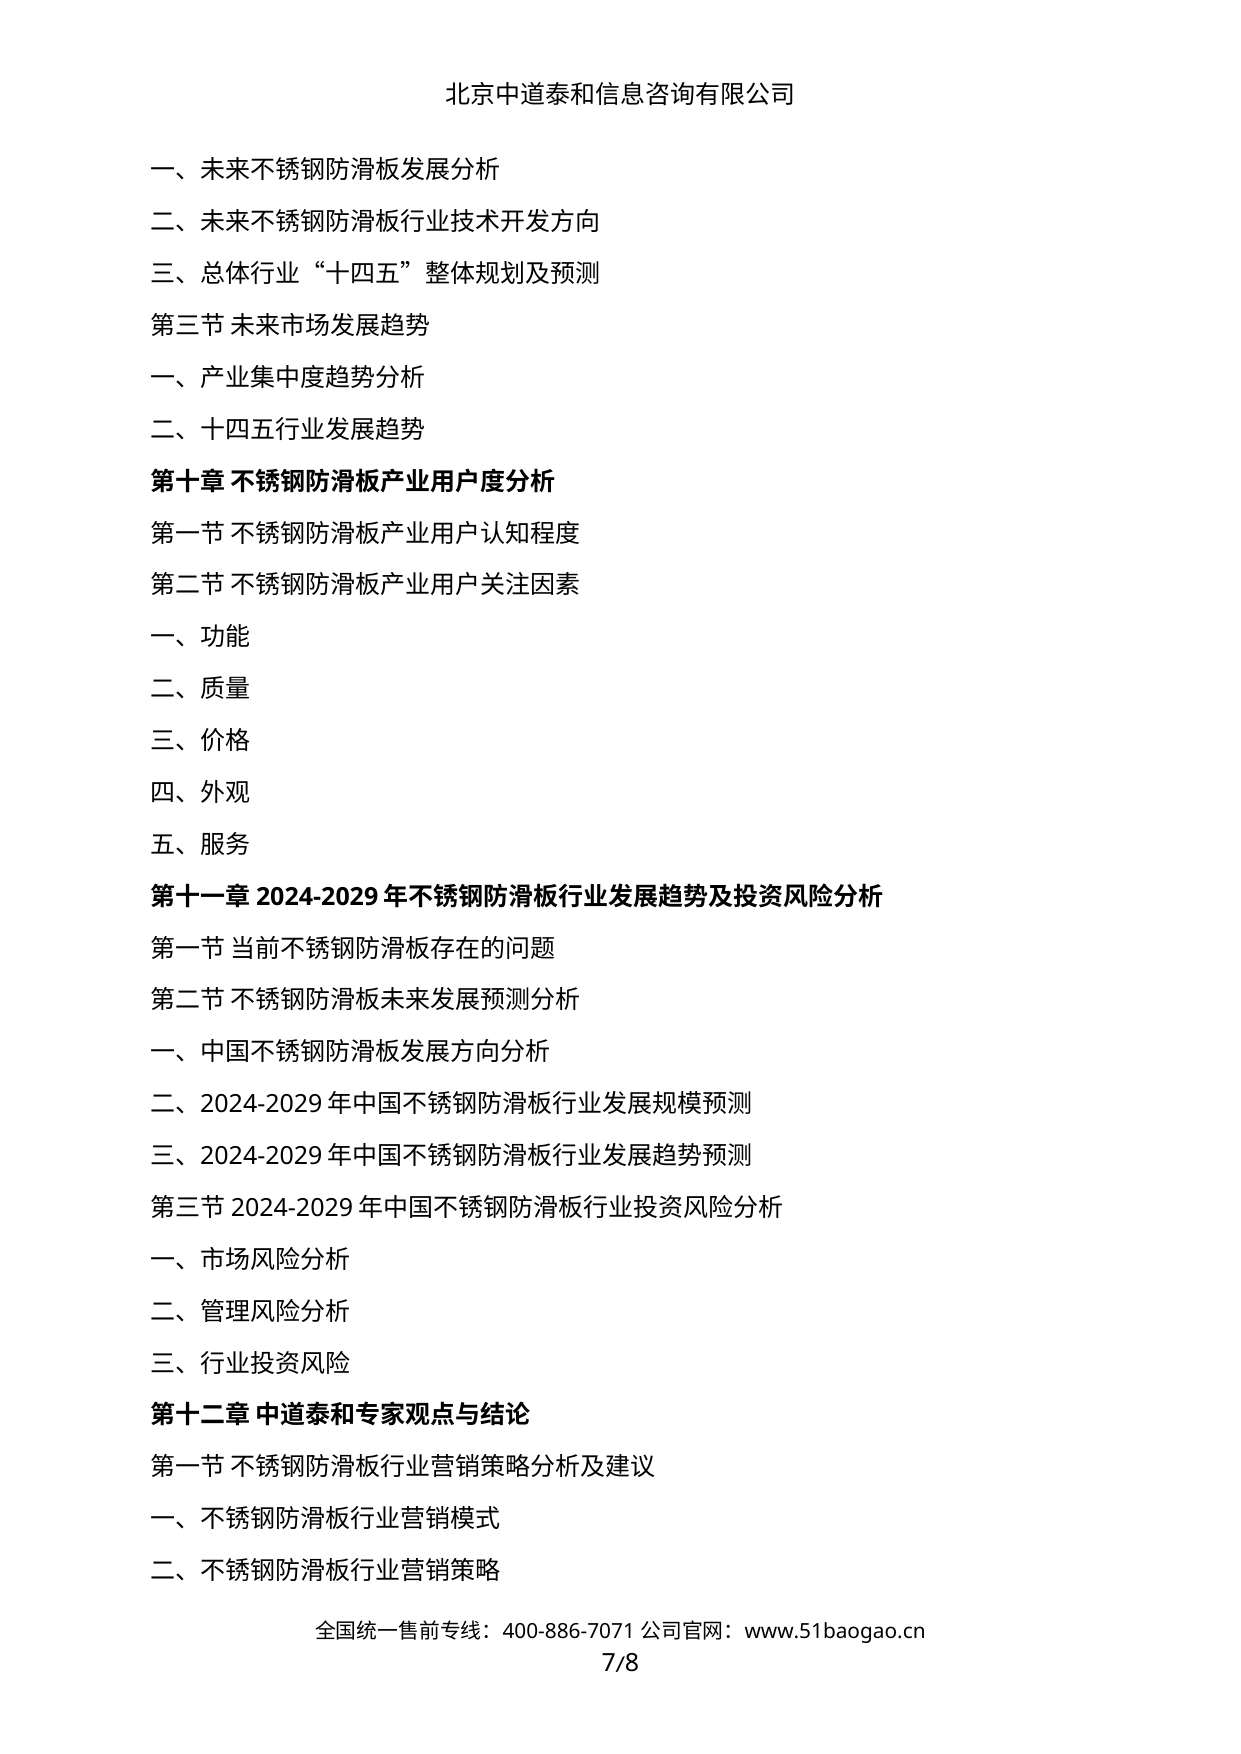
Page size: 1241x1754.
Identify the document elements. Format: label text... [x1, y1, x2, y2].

text 第二节 不锈钢防滑板未来发展预测分析 [150, 980, 1090, 1016]
text 第一节 不锈钢防滑板产业用户认知程度 [150, 513, 1090, 549]
text 第一节 不锈钢防滑板行业营销策略分析及建议 [150, 1447, 1090, 1483]
text 三、价格 [150, 721, 1090, 757]
text 一、不锈钢防滑板行业营销模式 [150, 1499, 1090, 1535]
text 第十章 不锈钢防滑板产业用户度分析 [150, 461, 1090, 497]
text 二、管理风险分析 [150, 1291, 1090, 1327]
text 二、十四五行业发展趋势 [150, 409, 1090, 446]
text 一、市场风险分析 [150, 1239, 1090, 1276]
text 二、质量 [150, 669, 1090, 705]
text 第一节 当前不锈钢防滑板存在的问题 [150, 928, 1090, 964]
text 二、不锈钢防滑板行业营销策略 [150, 1551, 1090, 1587]
text 第三节 未来市场发展趋势 [150, 306, 1090, 342]
text 第十一章 2024-2029年不锈钢防滑板行业发展趋势及投资风险分析 [150, 876, 1090, 912]
text 三、2024-2029年中国不锈钢防滑板行业发展趋势预测 [150, 1136, 1090, 1172]
text 三、行业投资风险 [150, 1343, 1090, 1379]
text 四、外观 [150, 772, 1090, 809]
text 一、功能 [150, 617, 1090, 653]
text 第二节 不锈钢防滑板产业用户关注因素 [150, 565, 1090, 601]
text 一、产业集中度趋势分析 [150, 357, 1090, 394]
text 三、总体行业“十四五”整体规划及预测 [150, 254, 1090, 290]
text 二、未来不锈钢防滑板行业技术开发方向 [150, 202, 1090, 238]
text 一、中国不锈钢防滑板发展方向分析 [150, 1032, 1090, 1068]
text 第十二章 中道泰和专家观点与结论 [150, 1395, 1090, 1431]
text 一、未来不锈钢防滑板发展分析 [150, 150, 1090, 186]
text 二、2024-2029年中国不锈钢防滑板行业发展规模预测 [150, 1084, 1090, 1120]
text 五、服务 [150, 824, 1090, 861]
text 第三节 2024-2029年中国不锈钢防滑板行业投资风险分析 [150, 1187, 1090, 1224]
